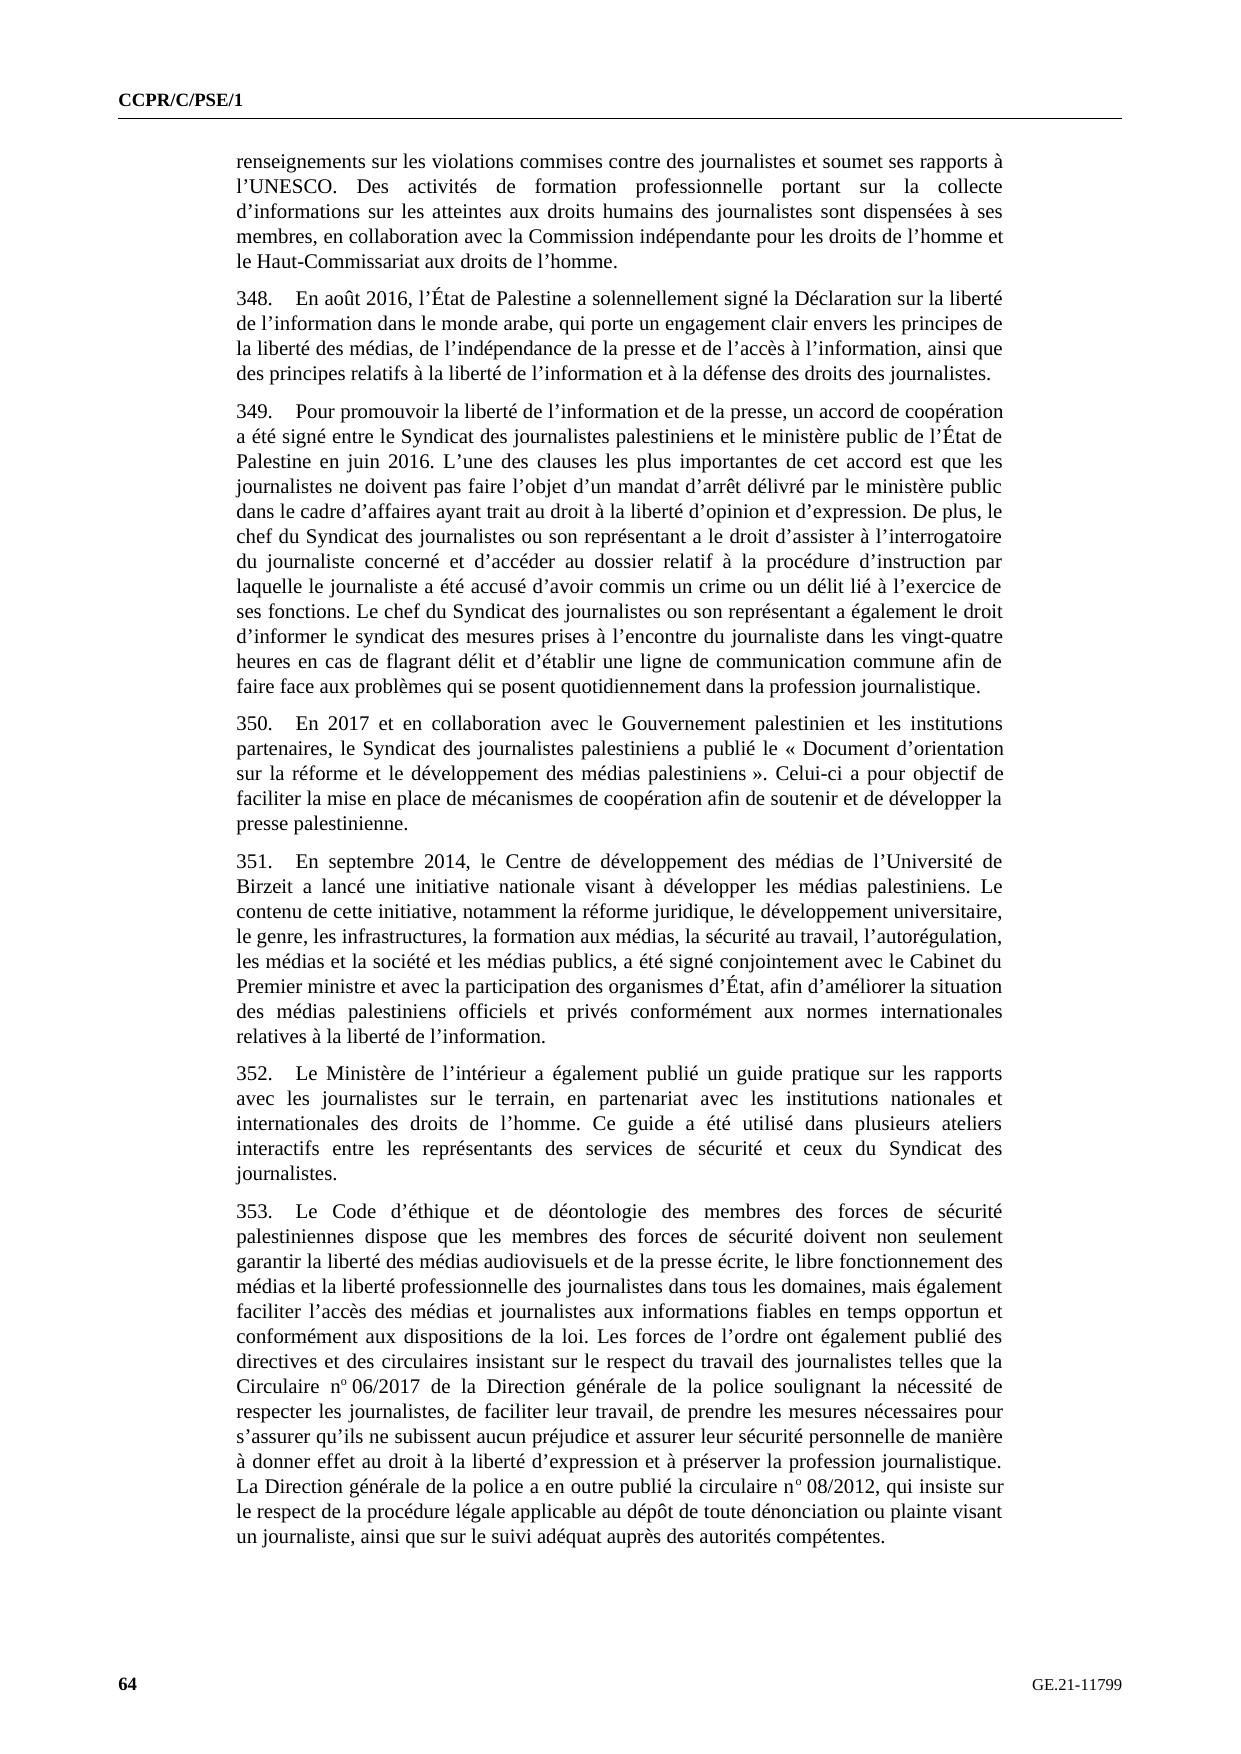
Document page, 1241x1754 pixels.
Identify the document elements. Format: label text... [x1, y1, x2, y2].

text 348. En août 2016, l’État de Palestine a solennellement signé la Déclaration sur la liberté de l’information dans le monde arabe, qui porte un engagement clair envers les principes de la liberté des médias, de l’indépendance de la presse et de l’accès à l’information, ainsi que des principes relatifs à la liberté de l’information et à la défense des droits des journalistes. [236, 285, 1004, 385]
text 353. Le Code d’éthique et de déontologie des membres des forces de sécurité palestiniennes dispose que les membres des forces de sécurité doivent non seulement garantir la liberté des médias audiovisuels et de la presse écrite, le libre fonctionnement des médias et la liberté professionnelle des journalistes dans tous les domaines, mais également faciliter l’accès des médias et journalistes aux informations fiables en temps opportun et conformément aux dispositions de la loi. Les forces de l’ordre ont également publié des directives et des circulaires insistant sur le respect du travail des journalistes telles que la Circulaire no 06/2017 de la Direction générale de la police soulignant la nécessité de respecter les journalistes, de faciliter leur travail, de prendre les mesures nécessaires pour s’assurer qu’ils ne subissent aucun préjudice et assurer leur sécurité personnelle de manière à donner effet au droit à la liberté d’expression et à préserver la profession journalistique. La Direction générale de la police a en outre publié la circulaire no 08/2012, qui insiste sur le respect de la procédure légale applicable au dépôt de toute dénonciation ou plainte visant un journaliste, ainsi que sur le suivi adéquat auprès des autorités compétentes. [236, 1198, 1004, 1548]
text 350. En 2017 et en collaboration avec le Gouvernement palestinien et les institutions partenaires, le Syndicat des journalistes palestiniens a publié le « Document d’orientation sur la réforme et le développement des médias palestiniens ». Celui-ci a pour objectif de faciliter la mise en place de mécanismes de coopération afin de soutenir et de développer la presse palestinienne. [236, 710, 1004, 835]
text 352. Le Ministère de l’intérieur a également publié un guide pratique sur les rapports avec les journalistes sur le terrain, en partenariat avec les institutions nationales et internationales des droits de l’homme. Ce guide a été utilisé dans plusieurs ateliers interactifs entre les représentants des services de sécurité et ceux du Syndicat des journalistes. [236, 1060, 1004, 1185]
text 349. Pour promouvoir la liberté de l’information et de la presse, un accord de coopération a été signé entre le Syndicat des journalistes palestiniens et le ministère public de l’État de Palestine en juin 2016. L’une des clauses les plus importantes de cet accord est que les journalistes ne doivent pas faire l’objet d’un mandat d’arrêt délivré par le ministère public dans le cadre d’affaires ayant trait au droit à la liberté d’opinion et d’expression. De plus, le chef du Syndicat des journalistes ou son représentant a le droit d’assister à l’interrogatoire du journaliste concerné et d’accéder au dossier relatif à la procédure d’instruction par laquelle le journaliste a été accusé d’avoir commis un crime ou un délit lié à l’exercice de ses fonctions. Le chef du Syndicat des journalistes ou son représentant a également le droit d’informer le syndicat des mesures prises à l’encontre du journaliste dans les vingt-quatre heures en cas de flagrant délit et d’établir une ligne de communication commune afin de faire face aux problèmes qui se posent quotidiennement dans la profession journalistique. [236, 398, 1004, 698]
text 351. En septembre 2014, le Centre de développement des médias de l’Université de Birzeit a lancé une initiative nationale visant à développer les médias palestiniens. Le contenu de cette initiative, notamment la réforme juridique, le développement universitaire, le genre, les infrastructures, la formation aux médias, la sécurité au travail, l’autorégulation, les médias et la société et les médias publics, a été signé conjointement avec le Cabinet du Premier ministre et avec la participation des organismes d’État, afin d’améliorer la situation des médias palestiniens officiels et privés conformément aux normes internationales relatives à la liberté de l’information. [236, 848, 1004, 1048]
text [236, 148, 1004, 273]
